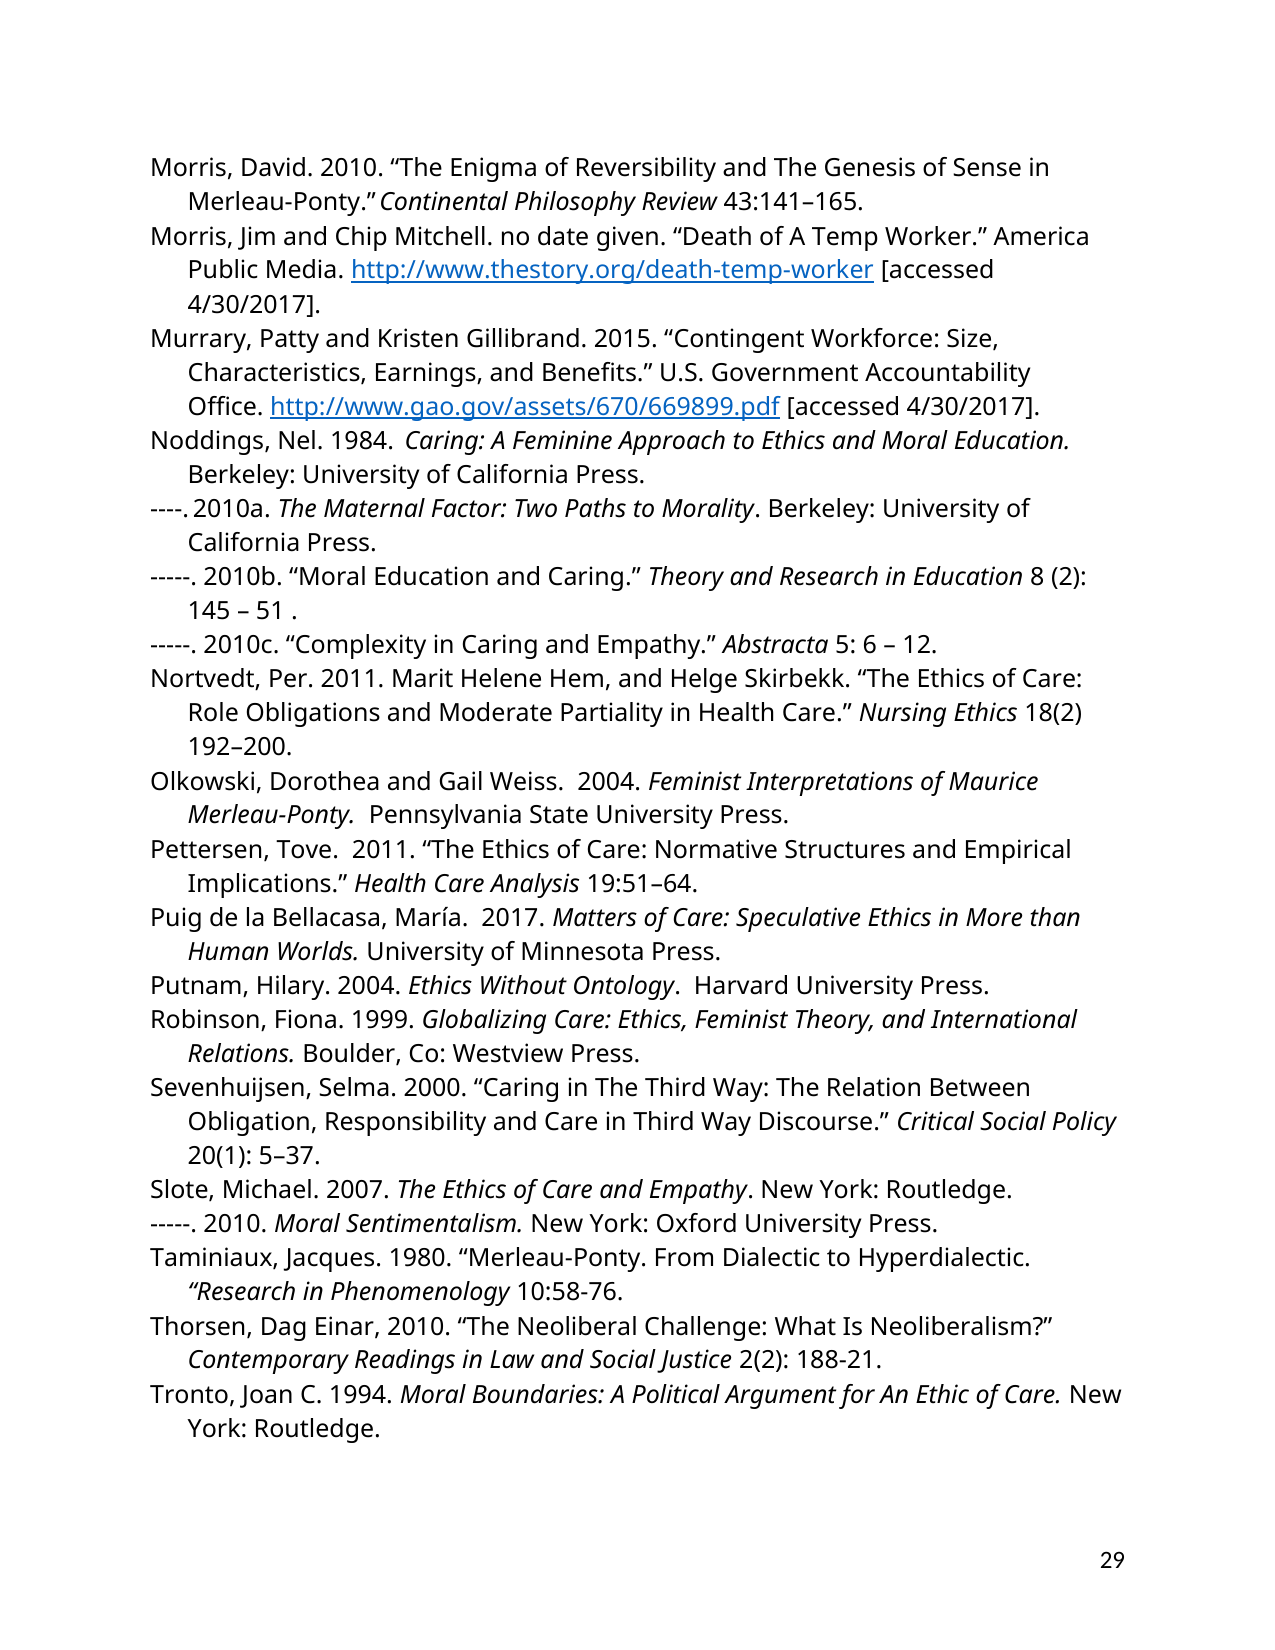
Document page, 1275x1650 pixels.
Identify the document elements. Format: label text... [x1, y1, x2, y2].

text Nortvedt, Per. 2011. Marit Helene Hem, and Helge Skirbekk. “The Ethics of Care: Role Obligations and Moderate Partiality in Health Care.” Nursing Ethics 18(2) 192–200. [150, 661, 1125, 763]
text Murrary, Patty and Kristen Gillibrand. 2015. “Contingent Workforce: Size, Characteristics, Earnings, and Benefits.” U.S. Government Accountability Office. http://www.gao.gov/assets/670/669899.pdf [accessed 4/30/2017]. [150, 320, 1125, 422]
text Thorsen, Dag Einar, 2010. “The Neoliberal Challenge: What Is Neoliberalism?” Contemporary Readings in Law and Social Justice 2(2): 188-21. [150, 1308, 1125, 1376]
text -----. 2010. Moral Sentimentalism. New York: Oxford University Press. [150, 1206, 1125, 1240]
text Olkowski, Dorothea and Gail Weiss. 2004. Feminist Interpretations of Maurice Merleau-Ponty. Pennsylvania State University Press. [150, 763, 1125, 831]
text Putnam, Hilary. 2004. Ethics Without Ontology. Harvard University Press. [150, 967, 1125, 1002]
text ----. 2010a. The Maternal Factor: Two Paths to Morality. Berkeley: University of California Press. [150, 491, 1125, 559]
text Puig de la Bellacasa, María. 2017. Matters of Care: Speculative Ethics in More than Human Worlds. University of Minnesota Press. [150, 899, 1125, 967]
text Morris, David. 2010. “The Enigma of Reversibility and The Genesis of Sense in Merleau-Ponty.” Continental Philosophy Review 43:141–165. [150, 150, 1125, 218]
text Morris, Jim and Chip Mitchell. no date given. “Death of A Temp Worker.” America Public Media. http://www.thestory.org/death-temp-worker [accessed 4/30/2017]. [150, 218, 1125, 320]
text Slote, Michael. 2007. The Ethics of Care and Empathy. New York: Routledge. [150, 1172, 1125, 1206]
text Robinson, Fiona. 1999. Globalizing Care: Ethics, Feminist Theory, and International Relations. Boulder, Co: Westview Press. [150, 1002, 1125, 1070]
text Sevenhuijsen, Selma. 2000. “Caring in The Third Way: The Relation Between Obligation, Responsibility and Care in Third Way Discourse.” Critical Social Policy 20(1): 5–37. [150, 1070, 1125, 1172]
text Tronto, Joan C. 1994. Moral Boundaries: A Political Argument for An Ethic of Care. New York: Routledge. [150, 1376, 1125, 1444]
text Noddings, Nel. 1984. Caring: A Feminine Approach to Ethics and Moral Education. Berkeley: University of California Press. [150, 422, 1125, 491]
text -----. 2010c. “Complexity in Caring and Empathy.” Abstracta 5: 6 – 12. [150, 627, 1125, 661]
text -----. 2010b. “Moral Education and Caring.” Theory and Research in Education 8 (2): 145 – 51 . [150, 559, 1125, 627]
text Taminiaux, Jacques. 1980. “Merleau-Ponty. From Dialectic to Hyperdialectic. “Research in Phenomenology 10:58-76. [150, 1240, 1125, 1308]
text Pettersen, Tove. 2011. “The Ethics of Care: Normative Structures and Empirical Implications.” Health Care Analysis 19:51–64. [150, 831, 1125, 899]
